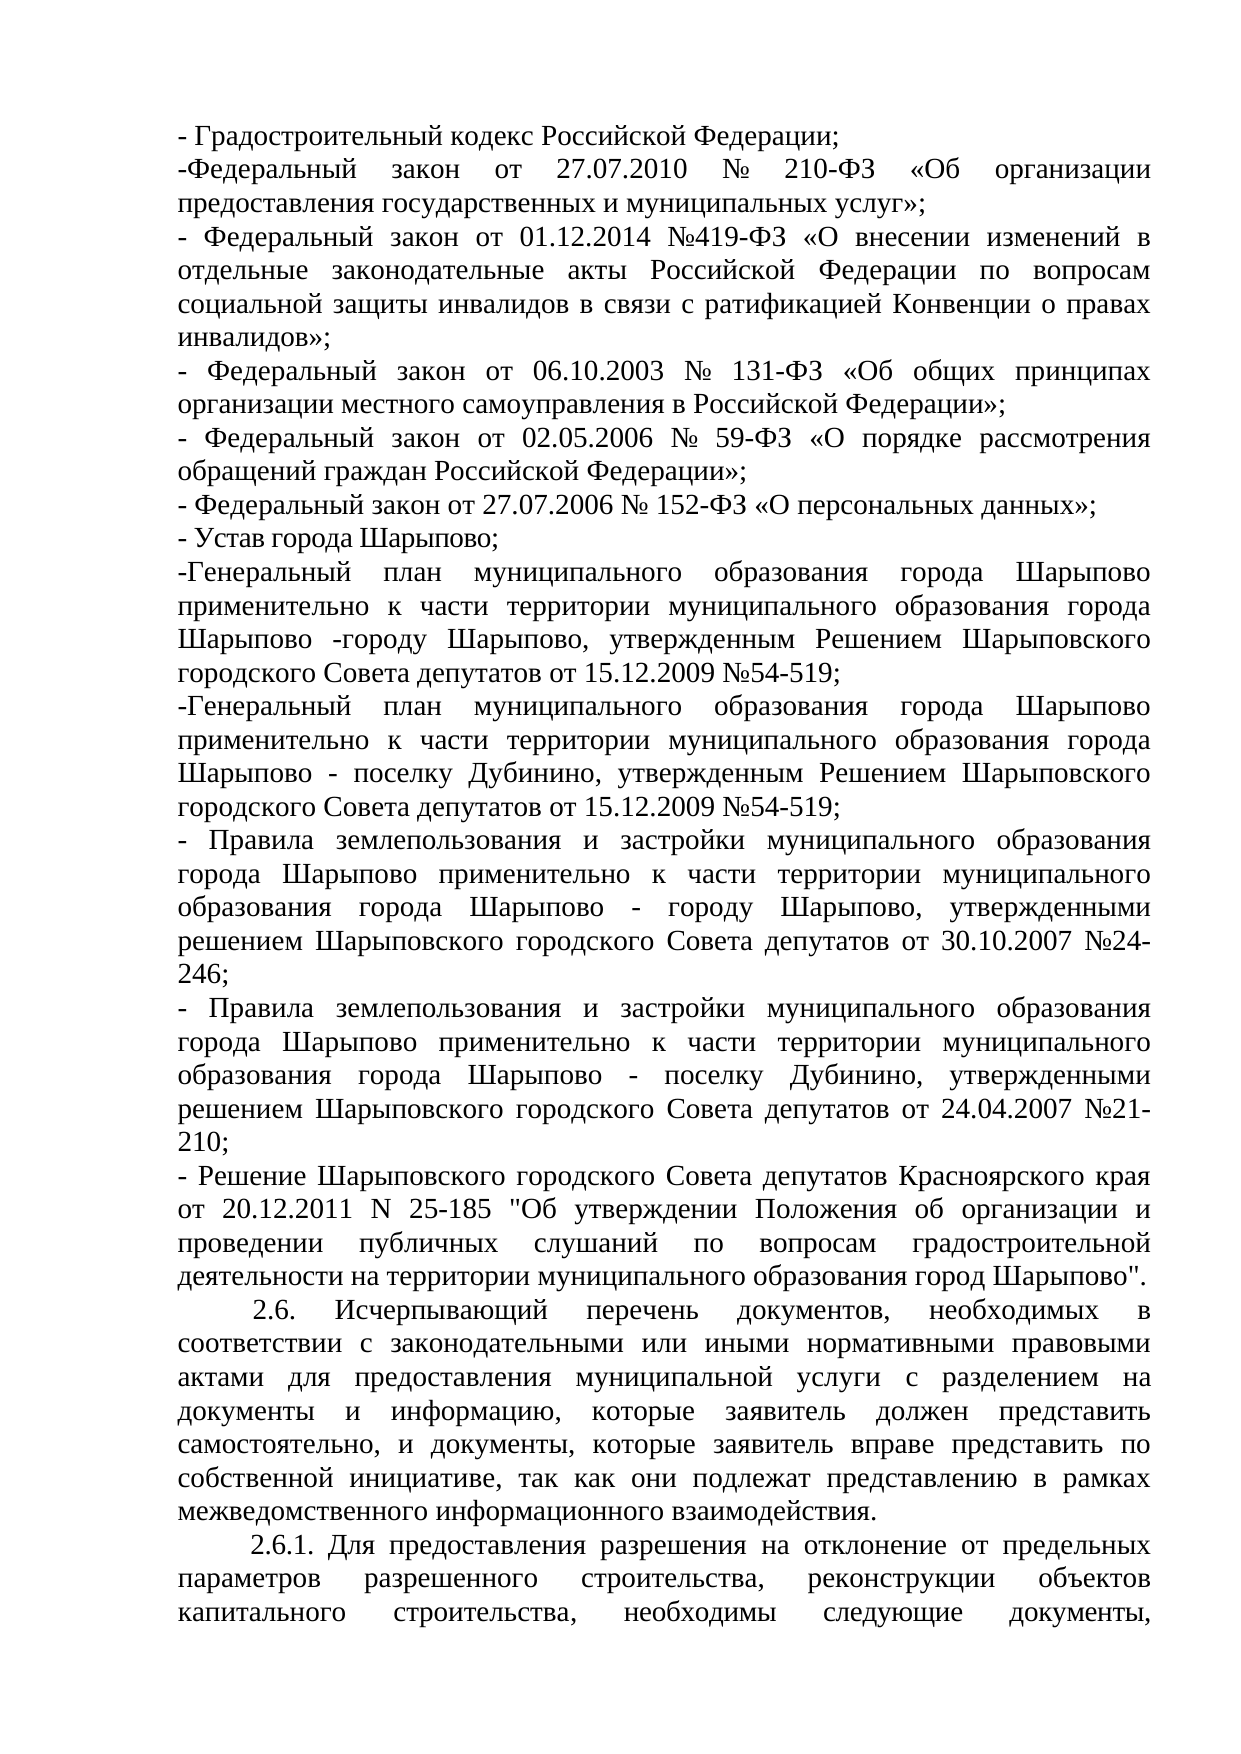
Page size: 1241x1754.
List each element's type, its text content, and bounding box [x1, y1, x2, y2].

text 2.6. Исчерпывающий перечень документов, необходимых в соответствии с законодательными или иными нормативными правовыми актами для предоставления муниципальной услуги с разделением на документы и информацию, которые заявитель должен представить самостоятельно, и документы, которые заявитель вправе представить по собственной инициативе, так как они подлежат представлению в рамках межведомственного информационного взаимодействия. [177, 1292, 1152, 1527]
text - Правила землепользования и застройки муниципального образования города Шарыпово применительно к части территории муниципального образования города Шарыпово - поселку Дубинино, утвержденными решением Шарыповского городского Совета депутатов от 24.04.2007 №21-210; [177, 990, 1152, 1158]
text - Федеральный закон от 02.05.2006 № 59-ФЗ «О порядке рассмотрения обращений граждан Российской Федерации»; [177, 420, 1152, 487]
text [178, 1527, 1151, 1627]
text - Федеральный закон от 01.12.2014 №419-ФЗ «О внесении изменений в отдельные законодательные акты Российской Федерации по вопросам социальной защиты инвалидов в связи с ратификацией Конвенции о правах инвалидов»; [177, 219, 1152, 353]
text - Правила землепользования и застройки муниципального образования города Шарыпово применительно к части территории муниципального образования города Шарыпово - городу Шарыпово, утвержденными решением Шарыповского городского Совета депутатов от 30.10.2007 №24-246; [177, 822, 1152, 990]
text -Федеральный закон от 27.07.2010 № 210-ФЗ «Об организации предоставления государственных и муниципальных услуг»; [177, 152, 1152, 219]
text - Решение Шарыповского городского Совета депутатов Красноярского края от 20.12.2011 N 25-185 "Об утверждении Положения об организации и проведении публичных слушаний по вопросам градостроительной деятельности на территории муниципального образования город Шарыпово". [177, 1158, 1152, 1292]
text - Градостроительный кодекс Российской Федерации; [177, 118, 1152, 152]
text - Федеральный закон от 06.10.2003 № 131-ФЗ «Об общих принципах организации местного самоуправления в Российской Федерации»; [177, 353, 1152, 420]
text -Генеральный план муниципального образования города Шарыпово применительно к части территории муниципального образования города Шарыпово - поселку Дубинино, утвержденным Решением Шарыповского городского Совета депутатов от 15.12.2009 №54-519; [177, 688, 1152, 822]
text - Устав города Шарыпово; [177, 521, 1152, 554]
text -Генеральный план муниципального образования города Шарыпово применительно к части территории муниципального образования города Шарыпово -городу Шарыпово, утвержденным Решением Шарыповского городского Совета депутатов от 15.12.2009 №54-519; [177, 554, 1152, 688]
text - Федеральный закон от 27.07.2006 № 152-ФЗ «О персональных данных»; [177, 487, 1152, 521]
